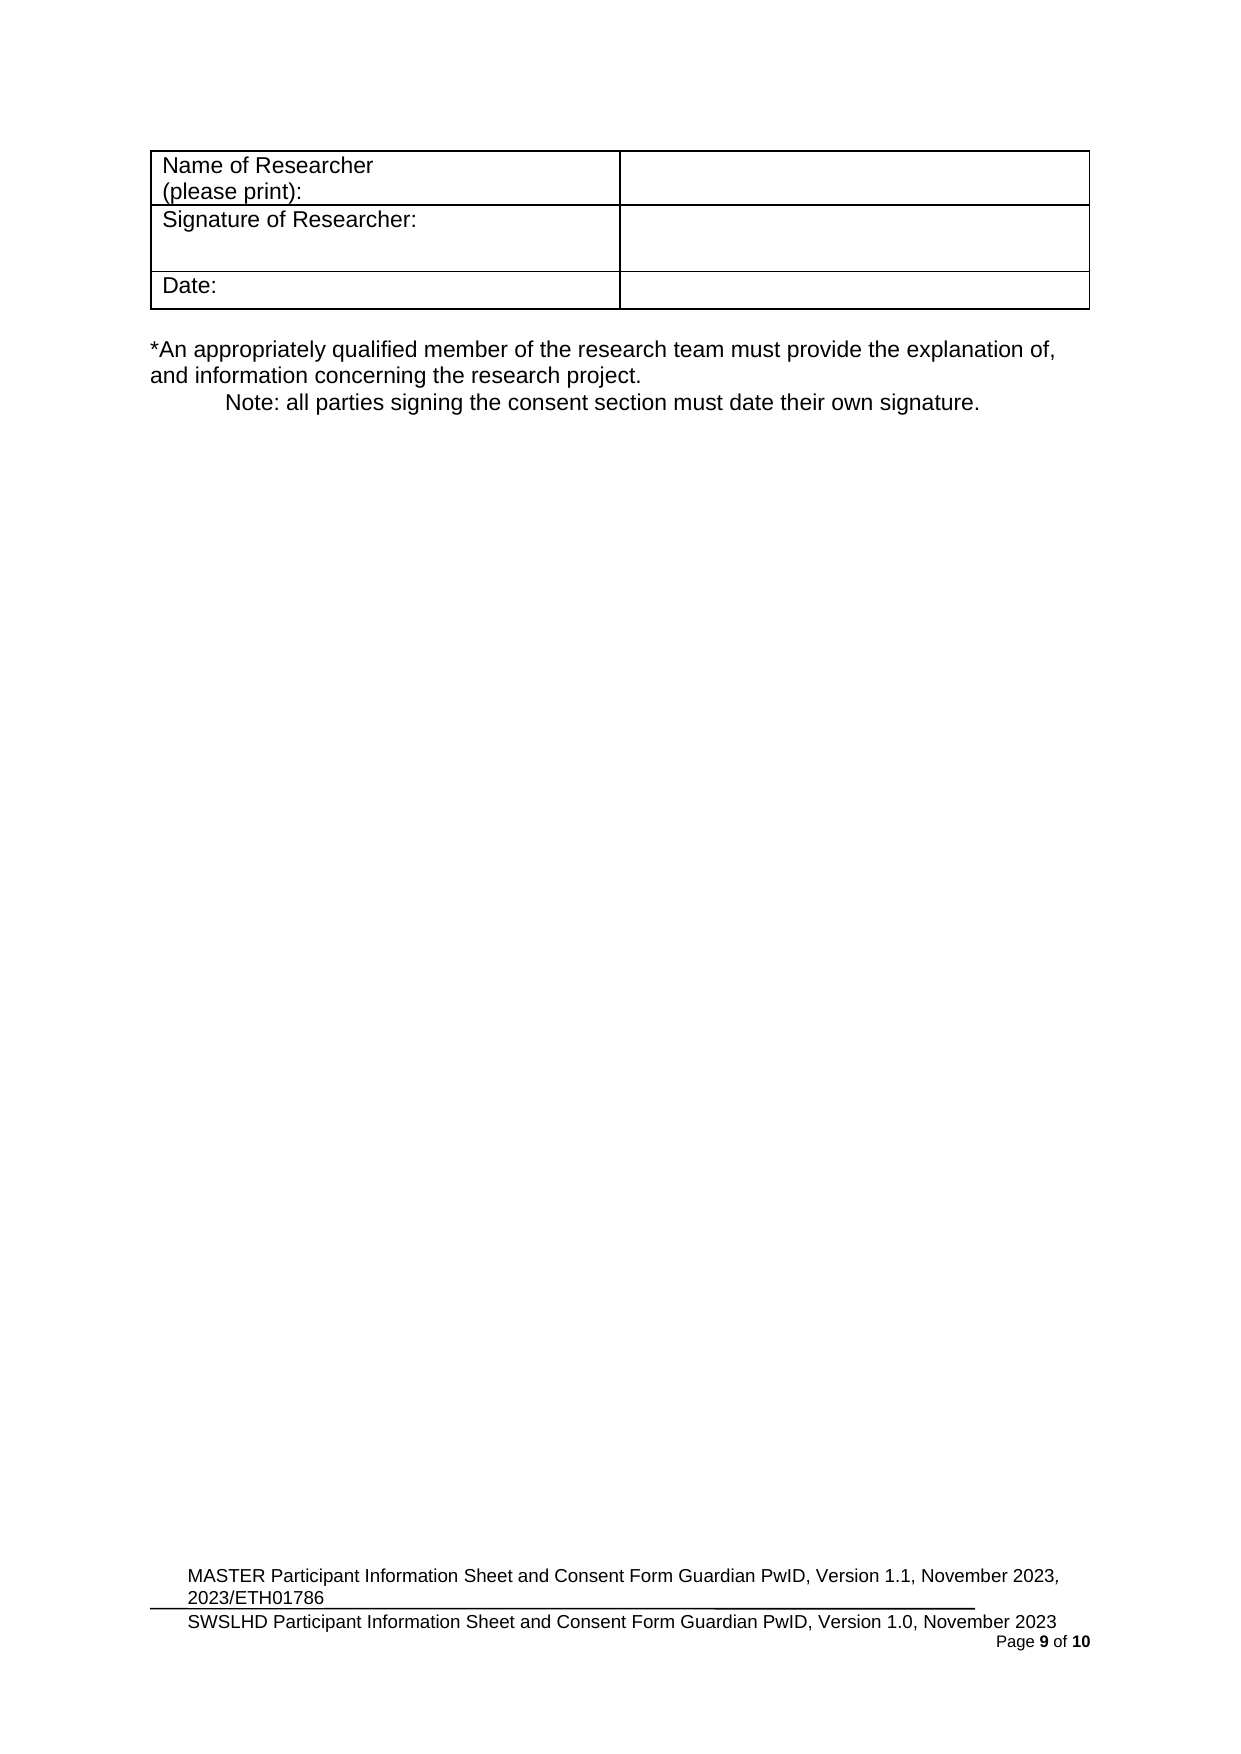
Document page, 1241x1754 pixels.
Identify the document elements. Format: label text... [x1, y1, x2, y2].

table_cell [621, 206, 1089, 271]
table_cell Date: [152, 272, 619, 308]
text *An appropriately qualified member of the research team must provide the explanation of, and information concerning the research project. [150, 336, 1090, 389]
table_cell [621, 272, 1089, 308]
table_cell Signature of Researcher: [152, 206, 619, 271]
table_header Name of Researcher (please print): [152, 152, 619, 204]
text Note: all parties signing the consent section must date their own signature. [150, 389, 1090, 415]
table_header [621, 152, 1089, 204]
